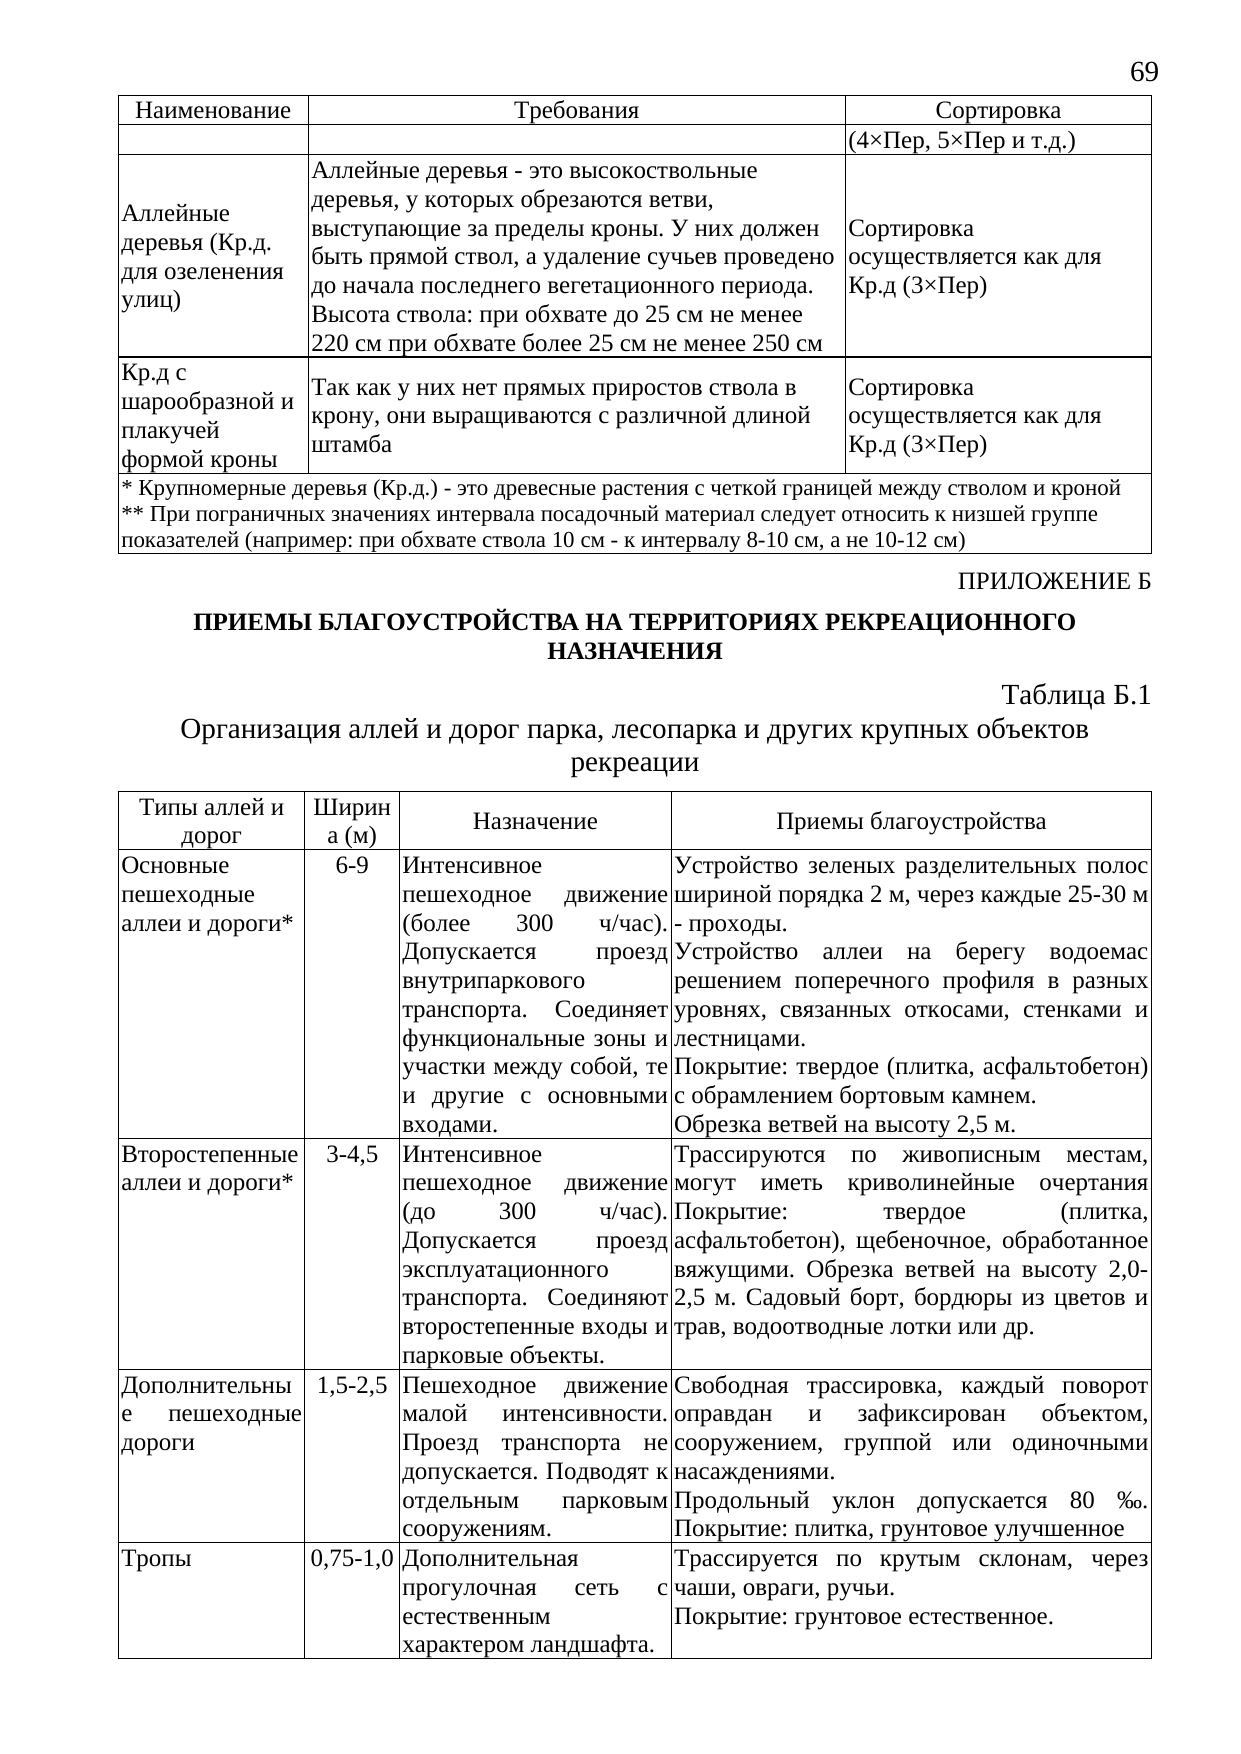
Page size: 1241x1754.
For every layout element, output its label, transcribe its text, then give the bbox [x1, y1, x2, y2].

table_header Типы аллей и дорог [119, 792, 304, 849]
table_cell Второстепенные аллеи и дороги* [119, 1139, 304, 1369]
subtitle ПРИЕМЫ БЛАГОУСТРОЙСТВА НА ТЕРРИТОРИЯХ РЕКРЕАЦИОННОГО НАЗНАЧЕНИЯ [118, 607, 1152, 665]
table_cell Устройство зеленых разделительных полос шириной порядка 2 м, через каждые 25-30 м - проходы. Устройство аллеи на берегу водоемас решением поперечного профиля в разных уровнях, связанных откосами, стенками и лестницами. Покрытие: твердое (плитка, асфальтобетон) с обрамлением бортовым камнем. Обрезка ветвей на высоту 2,5 м. [672, 850, 1151, 1138]
table_cell Свободная трассировка, каждый поворот оправдан и зафиксирован объектом, сооружением, группой или одиночными насаждениями. Продольный уклон допускается 80 ‰. Покрытие: плитка, грунтовое улучшенное [672, 1370, 1151, 1542]
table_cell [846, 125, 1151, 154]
subtitle ПРИЛОЖЕНИЕ Б [118, 566, 1152, 595]
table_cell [119, 125, 308, 154]
table_header Назначение [400, 792, 671, 849]
table_cell Интенсивное пешеходное движение (более 300 ч/час). Допускается проезд внутрипаркового транспорта. Соединяет функциональные зоны и участки между собой, те и другие с основными входами. [400, 850, 671, 1138]
table_cell 6-9 [305, 850, 399, 1138]
table_cell 0,75-1,0 [305, 1543, 399, 1658]
table_header Ширина (м) [305, 792, 399, 849]
table_cell Кр.д с шарообразной и плакучей формой кроны [119, 358, 308, 472]
table_cell Основные пешеходные аллеи и дороги* [119, 850, 304, 1138]
table_header Сортировка [846, 96, 1151, 124]
table_cell Трассируется по крутым склонам, через чаши, овраги, ручьи. Покрытие: грунтовое естественное. [672, 1543, 1151, 1658]
table_cell Дополнительная прогулочная сеть с естественным характером ландшафта. [400, 1543, 671, 1658]
table_cell Тропы [119, 1543, 304, 1658]
table_header Требования [309, 96, 845, 124]
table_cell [309, 125, 845, 154]
table_cell Аллейные деревья - это высокоствольные деревья, у которых обрезаются ветви, выступающие за пределы кроны. У них должен быть прямой ствол, а удаление сучьев проведено до начала последнего вегетационного периода. Высота ствола: при обхвате до 25 см не менее 220 см при обхвате более 25 см не менее 250 см [309, 155, 845, 356]
table_cell * Крупномерные деревья (Кр.д.) - это древесные растения с четкой границей между стволом и кроной ** При пограничных значениях интервала посадочный материал следует относить к низшей группе показателей (например: при обхвате ствола 10 см - к интервалу 8-10 см, а не 10-12 см) [119, 474, 1151, 553]
table_cell Трассируются по живописным местам, могут иметь криволинейные очертания Покрытие: твердое (плитка, асфальтобетон), щебеночное, обработанное вяжущими. Обрезка ветвей на высоту 2,0-2,5 м. Садовый борт, бордюры из цветов и трав, водоотводные лотки или др. [672, 1139, 1151, 1369]
table_cell Дополнительные пешеходные дороги [119, 1370, 304, 1542]
table_cell Интенсивное пешеходное движение (до 300 ч/час). Допускается проезд эксплуатационного транспорта. Соединяют второстепенные входы и парковые объекты. [400, 1139, 671, 1369]
table_cell Сортировка осуществляется как для Кр.д (3×Пер) [846, 358, 1151, 472]
text Организация аллей и дорог парка, лесопарка и других крупных объектов рекреации [118, 711, 1152, 778]
table_header Приемы благоустройства [672, 792, 1151, 849]
table_cell Сортировка осуществляется как для Кр.д (3×Пер) [846, 155, 1151, 356]
table_header Наименование [119, 96, 308, 124]
table_cell Пешеходное движение малой интенсивности. Проезд транспорта не допускается. Подводят к отдельным парковым сооружениям. [400, 1370, 671, 1542]
table_cell Так как у них нет прямых приростов ствола в крону, они выращиваются с различной длиной штамба [309, 358, 845, 472]
text Таблица Б.1 [118, 677, 1152, 711]
table_cell 1,5-2,5 [305, 1370, 399, 1542]
table_cell 3-4,5 [305, 1139, 399, 1369]
table_cell Аллейные деревья (Кр.д. для озеленения улиц) [119, 155, 308, 356]
